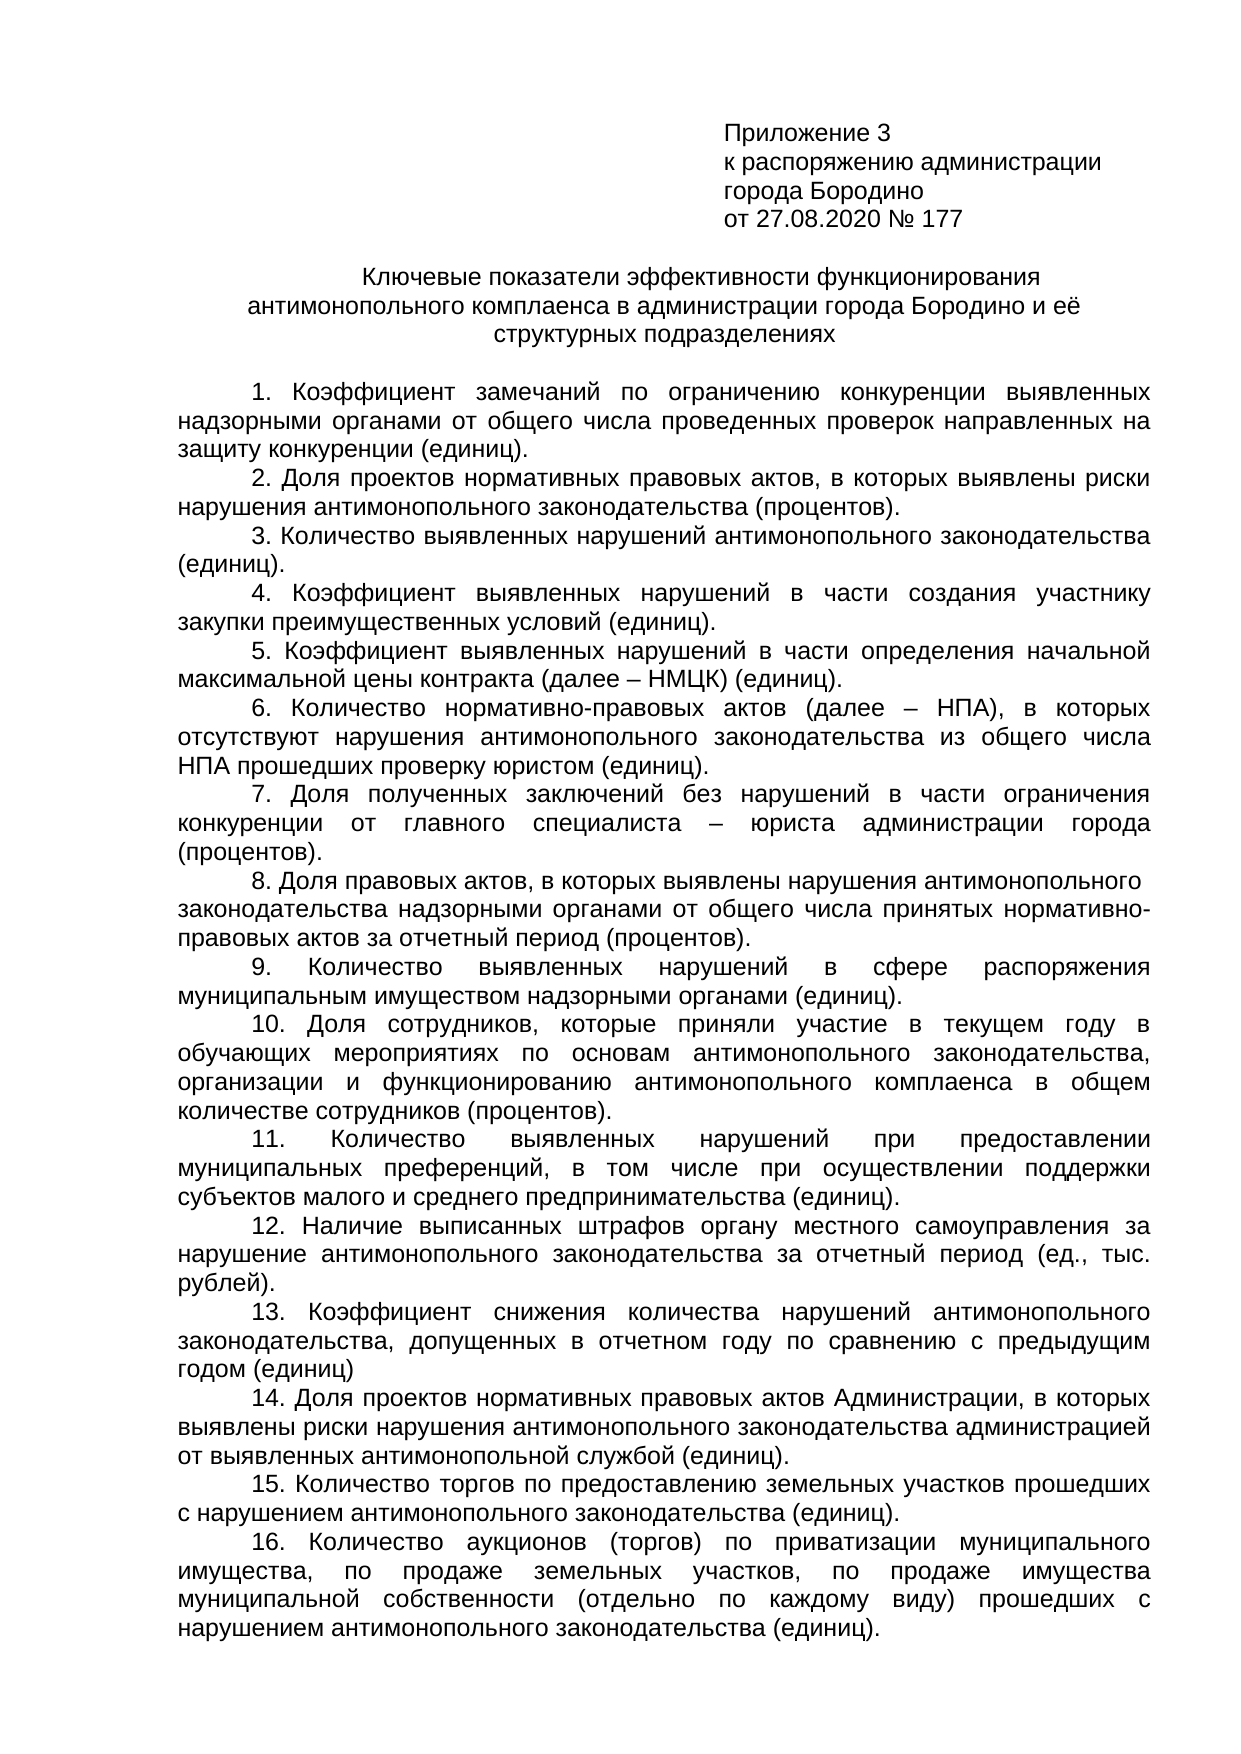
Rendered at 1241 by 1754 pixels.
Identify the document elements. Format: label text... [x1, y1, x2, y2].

text законодательства надзорными органами от общего числа принятых нормативно-правовых актов за отчетный период (процентов). [177, 894, 1152, 952]
text 5. Коэффициент выявленных нарушений в части определения начальной максимальной цены контракта (далее – НМЦК) (единиц). [177, 636, 1152, 693]
text 13. Коэффициент снижения количества нарушений антимонопольного законодательства, допущенных в отчетном году по сравнению с предыдущим годом (единиц) [177, 1297, 1152, 1383]
text 14. Доля проектов нормативных правовых актов Администрации, в которых выявлены риски нарушения антимонопольного законодательства администрацией от выявленных антимонопольной службой (единиц). [177, 1383, 1152, 1469]
text от 27.08.2020 № 177 [723, 204, 1152, 233]
text к распоряжению администрации [723, 147, 1152, 176]
text Приложение 3 [723, 118, 1152, 147]
text 1. Коэффициент замечаний по ограничению конкуренции выявленных надзорными органами от общего числа проведенных проверок направленных на защиту конкуренции (единиц). [177, 377, 1152, 463]
text 16. Количество аукционов (торгов) по приватизации муниципального имущества, по продаже земельных участков, по продаже имущества муниципальной собственности (отдельно по каждому виду) прошедших с нарушением антимонопольного законодательства (единиц). [177, 1527, 1152, 1642]
text города Бородино [723, 176, 1152, 204]
text 11. Количество выявленных нарушений при предоставлении муниципальных преференций, в том числе при осуществлении поддержки субъектов малого и среднего предпринимательства (единиц). [177, 1124, 1152, 1211]
text 7. Доля полученных заключений без нарушений в части ограничения конкуренции от главного специалиста – юриста администрации города (процентов). [177, 779, 1152, 866]
text 15. Количество торгов по предоставлению земельных участков прошедших с нарушением антимонопольного законодательства (единиц). [177, 1469, 1152, 1527]
text 4. Коэффициент выявленных нарушений в части создания участнику закупки преимущественных условий (единиц). [177, 578, 1152, 636]
text 8. Доля правовых актов, в которых выявлены нарушения антимонопольного [177, 866, 1152, 894]
text 10. Доля сотрудников, которые приняли участие в текущем году в обучающих мероприятиях по основам антимонопольного законодательства, организации и функционированию антимонопольного комплаенса в общем количестве сотрудников (процентов). [177, 1009, 1152, 1124]
text 2. Доля проектов нормативных правовых актов, в которых выявлены риски нарушения антимонопольного законодательства (процентов). [177, 463, 1152, 521]
text 6. Количество нормативно-правовых актов (далее – НПА), в которых отсутствуют нарушения антимонопольного законодательства из общего числа НПА прошедших проверку юристом (единиц). [177, 693, 1152, 779]
text Ключевые показатели эффективности функционирования антимонопольного комплаенса в администрации города Бородино и её структурных подразделениях [177, 262, 1152, 348]
text 9. Количество выявленных нарушений в сфере распоряжения муниципальным имуществом надзорными органами (единиц). [177, 952, 1152, 1009]
text 3. Количество выявленных нарушений антимонопольного законодательства (единиц). [177, 521, 1152, 578]
text 12. Наличие выписанных штрафов органу местного самоуправления за нарушение антимонопольного законодательства за отчетный период (ед., тыс. рублей). [177, 1211, 1152, 1297]
